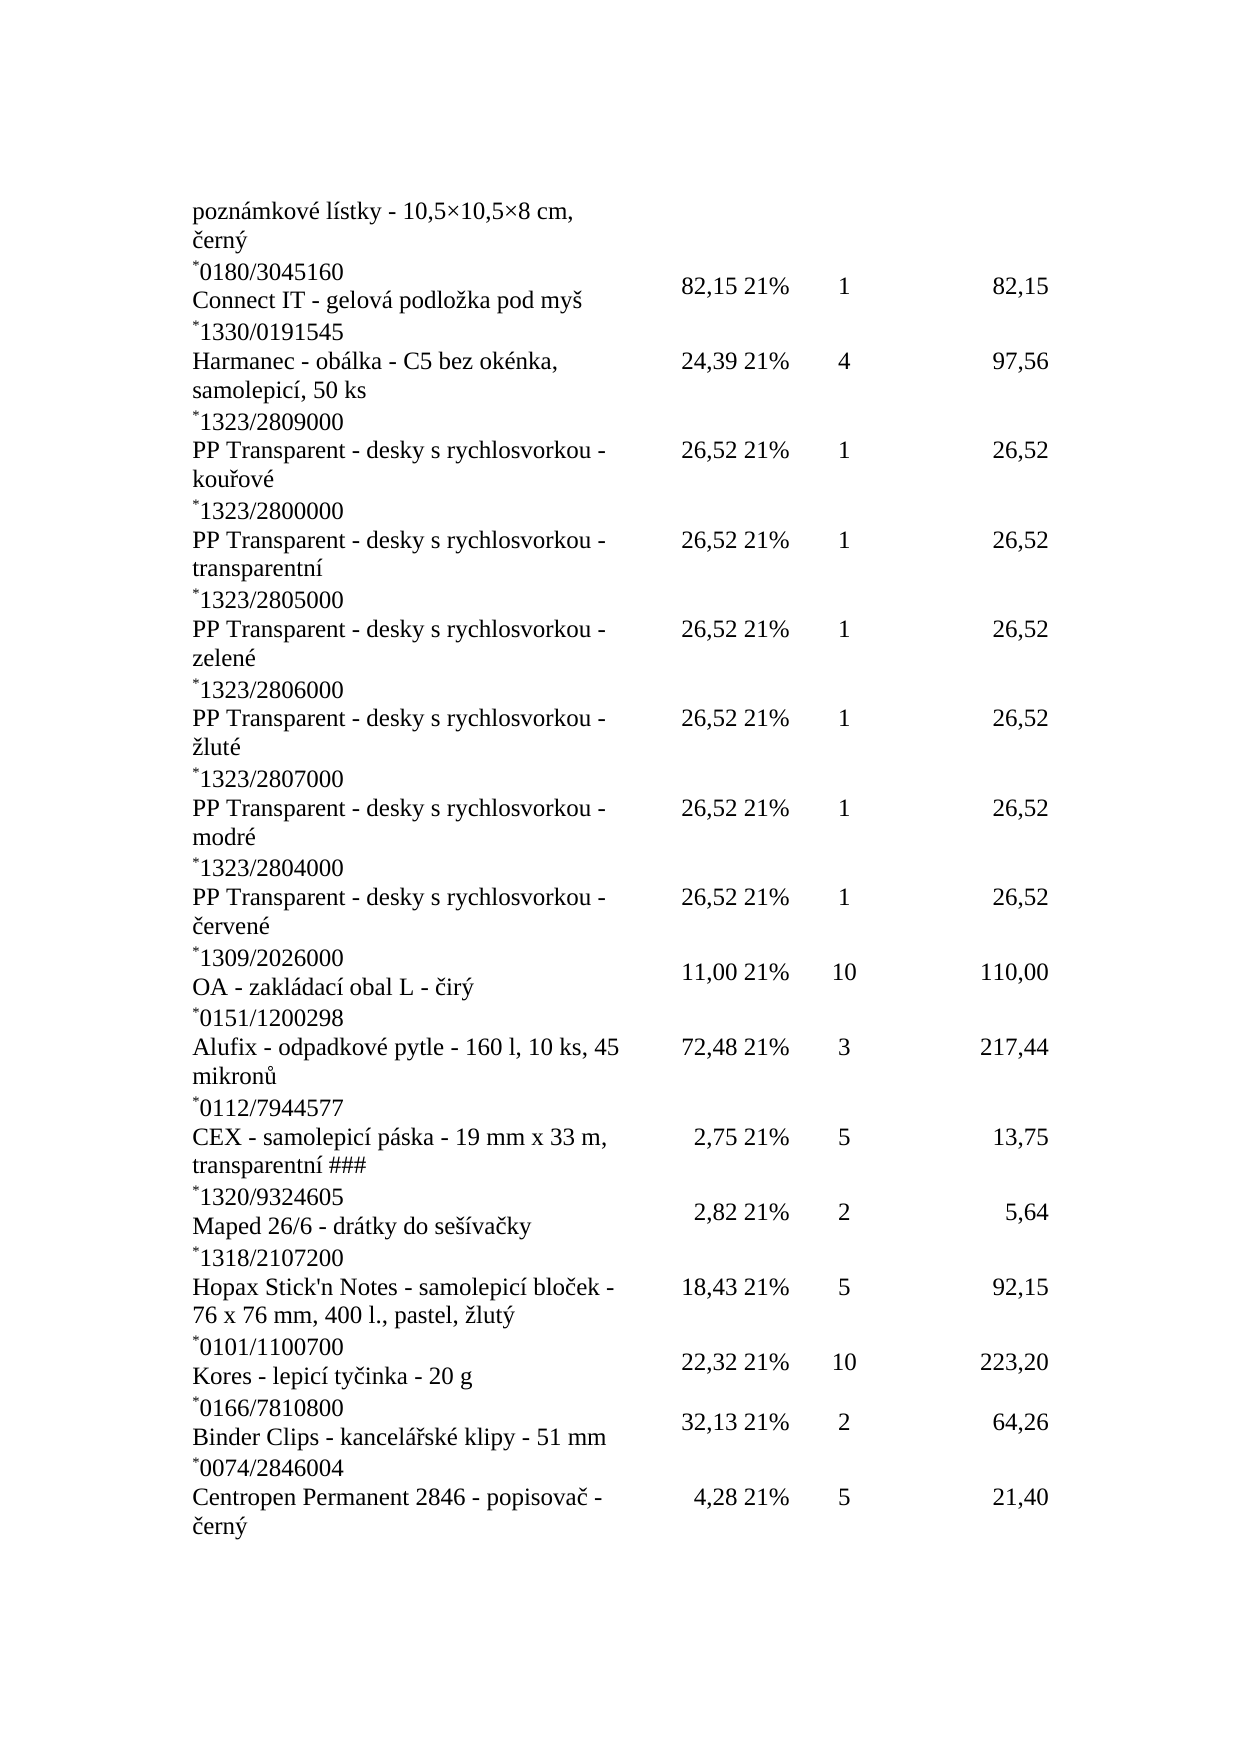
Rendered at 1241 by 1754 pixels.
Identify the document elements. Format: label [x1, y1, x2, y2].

table_header [151, 148, 1089, 1588]
